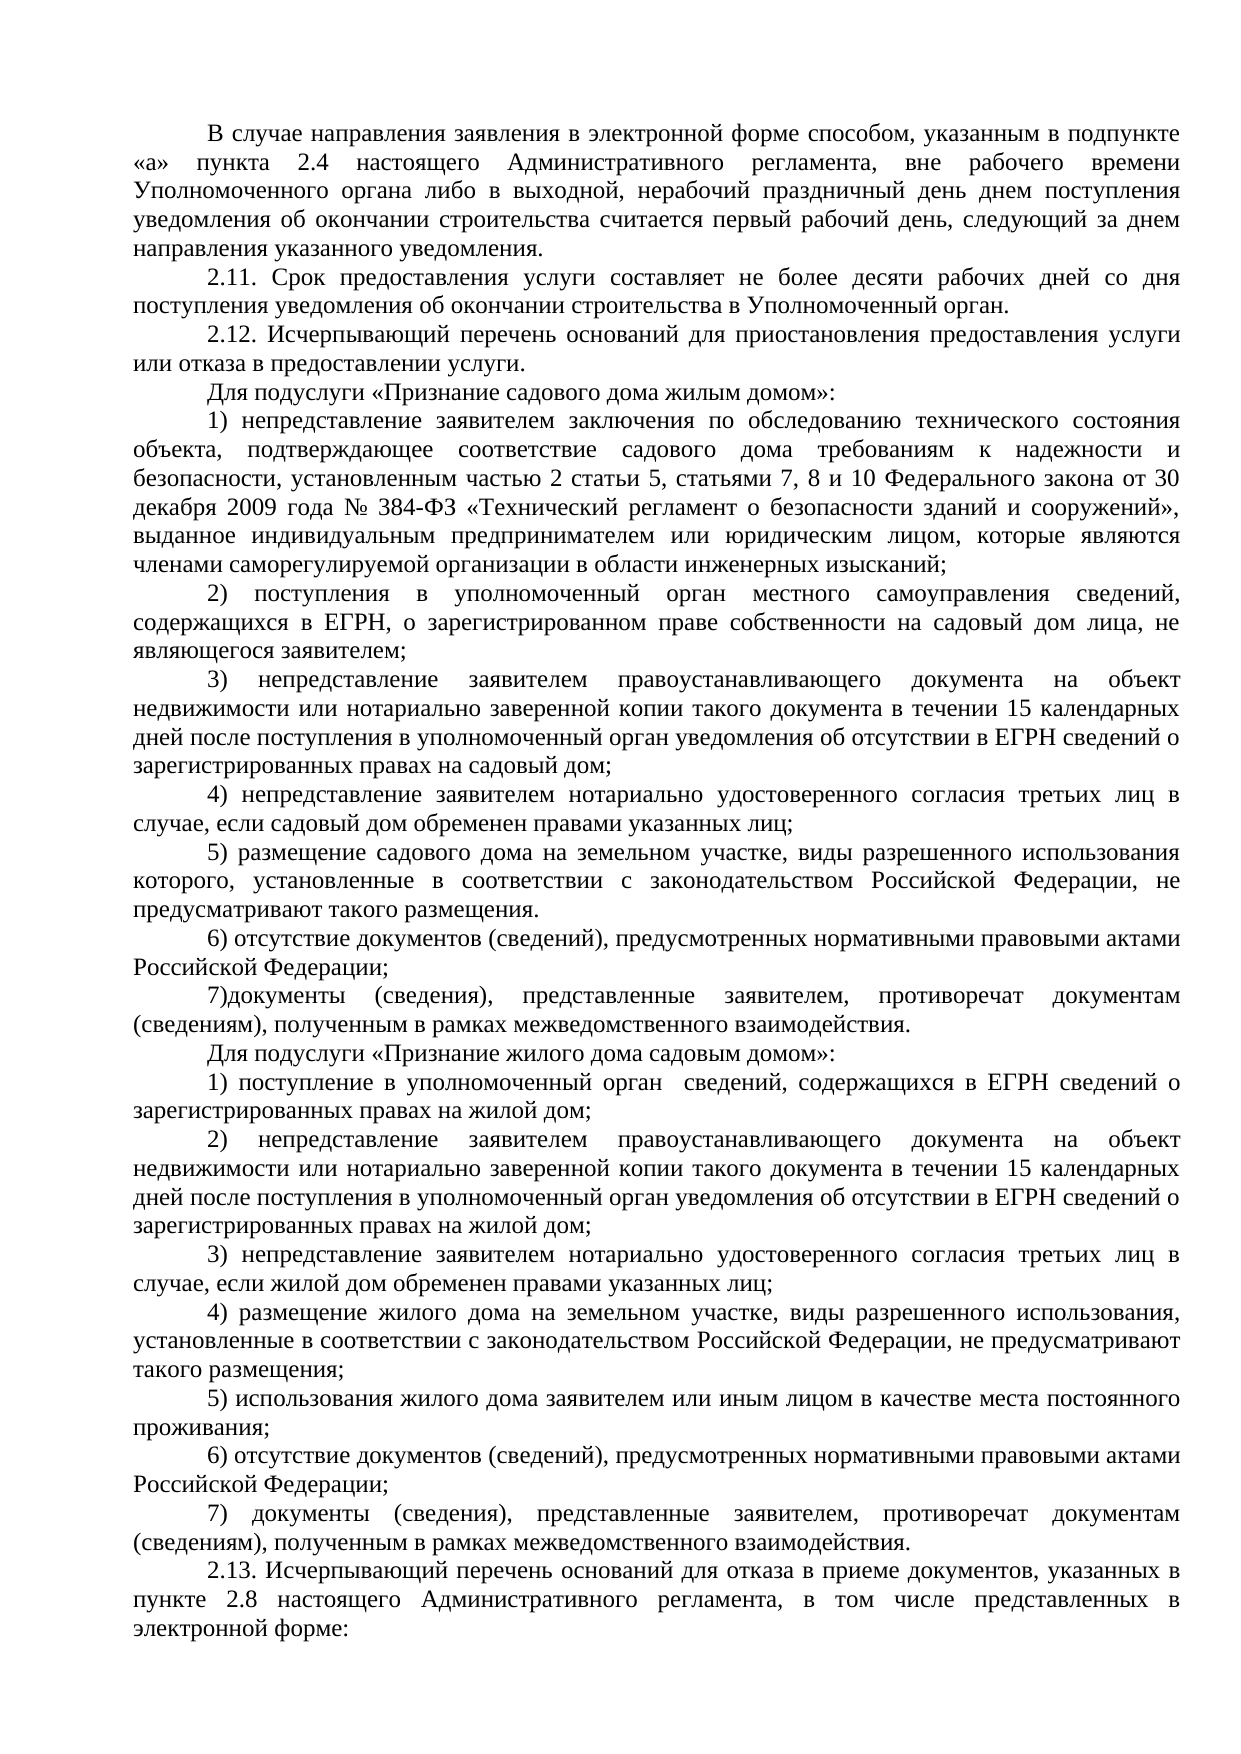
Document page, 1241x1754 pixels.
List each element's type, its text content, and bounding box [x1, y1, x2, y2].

text 5) размещение садового дома на земельном участке, виды разрешенного использования которого, установленные в соответствии с законодательством Российской Федерации, не предусматривают такого размещения. [133, 837, 1181, 923]
text 2) поступления в уполномоченный орган местного самоуправления сведений, содержащихся в ЕГРН, о зарегистрированном праве собственности на садовый дом лица, не являющегося заявителем; [133, 578, 1181, 664]
text 2.11. Срок предоставления услуги составляет не более десяти рабочих дней со дня поступления уведомления об окончании строительства в Уполномоченный орган. [133, 262, 1181, 319]
text Для подуслуги «Признание жилого дома садовым домом»: [133, 1038, 1181, 1067]
text 7)документы (сведения), представленные заявителем, противоречат документам (сведениям), полученным в рамках межведомственного взаимодействия. [133, 981, 1181, 1038]
text 4) размещение жилого дома на земельном участке, виды разрешенного использования, установленные в соответствии с законодательством Российской Федерации, не предусматривают такого размещения; [133, 1297, 1181, 1383]
text В случае направления заявления в электронной форме способом, указанным в подпункте «а» пункта 2.4 настоящего Административного регламента, вне рабочего времени Уполномоченного органа либо в выходной, нерабочий праздничный день днем поступления уведомления об окончании строительства считается первый рабочий день, следующий за днем направления указанного уведомления. [133, 118, 1181, 262]
text 2.13. Исчерпывающий перечень оснований для отказа в приеме документов, указанных в пункте 2.8 настоящего Административного регламента, в том числе представленных в электронной форме: [133, 1556, 1181, 1642]
text 5) использования жилого дома заявителем или иным лицом в качестве места постоянного проживания; [133, 1383, 1181, 1441]
text 2) непредставление заявителем правоустанавливающего документа на объект недвижимости или нотариально заверенной копии такого документа в течении 15 календарных дней после поступления в уполномоченный орган уведомления об отсутствии в ЕГРН сведений о зарегистрированных правах на жилой дом; [133, 1124, 1181, 1239]
text 1) поступление в уполномоченный орган сведений, содержащихся в ЕГРН сведений о зарегистрированных правах на жилой дом; [133, 1067, 1181, 1124]
text 1) непредставление заявителем заключения по обследованию технического состояния объекта, подтверждающее соответствие садового дома требованиям к надежности и безопасности, установленным частью 2 статьи 5, статьями 7, 8 и 10 Федерального закона от 30 декабря 2009 года № 384-ФЗ «Технический регламент о безопасности зданий и сооружений», выданное индивидуальным предпринимателем или юридическим лицом, которые являются членами саморегулируемой организации в области инженерных изысканий; [133, 406, 1181, 578]
text 2.12. Исчерпывающий перечень оснований для приостановления предоставления услуги или отказа в предоставлении услуги. [133, 319, 1181, 377]
text 3) непредставление заявителем нотариально удостоверенного согласия третьих лиц в случае, если жилой дом обременен правами указанных лиц; [133, 1239, 1181, 1297]
text 4) непредставление заявителем нотариально удостоверенного согласия третьих лиц в случае, если садовый дом обременен правами указанных лиц; [133, 779, 1181, 837]
text 6) отсутствие документов (сведений), предусмотренных нормативными правовыми актами Российской Федерации; [133, 1441, 1181, 1498]
text 6) отсутствие документов (сведений), предусмотренных нормативными правовыми актами Российской Федерации; [133, 923, 1181, 981]
text 7) документы (сведения), представленные заявителем, противоречат документам (сведениям), полученным в рамках межведомственного взаимодействия. [133, 1498, 1181, 1556]
text 3) непредставление заявителем правоустанавливающего документа на объект недвижимости или нотариально заверенной копии такого документа в течении 15 календарных дней после поступления в уполномоченный орган уведомления об отсутствии в ЕГРН сведений о зарегистрированных правах на садовый дом; [133, 664, 1181, 779]
text Для подуслуги «Признание садового дома жилым домом»: [133, 377, 1181, 406]
